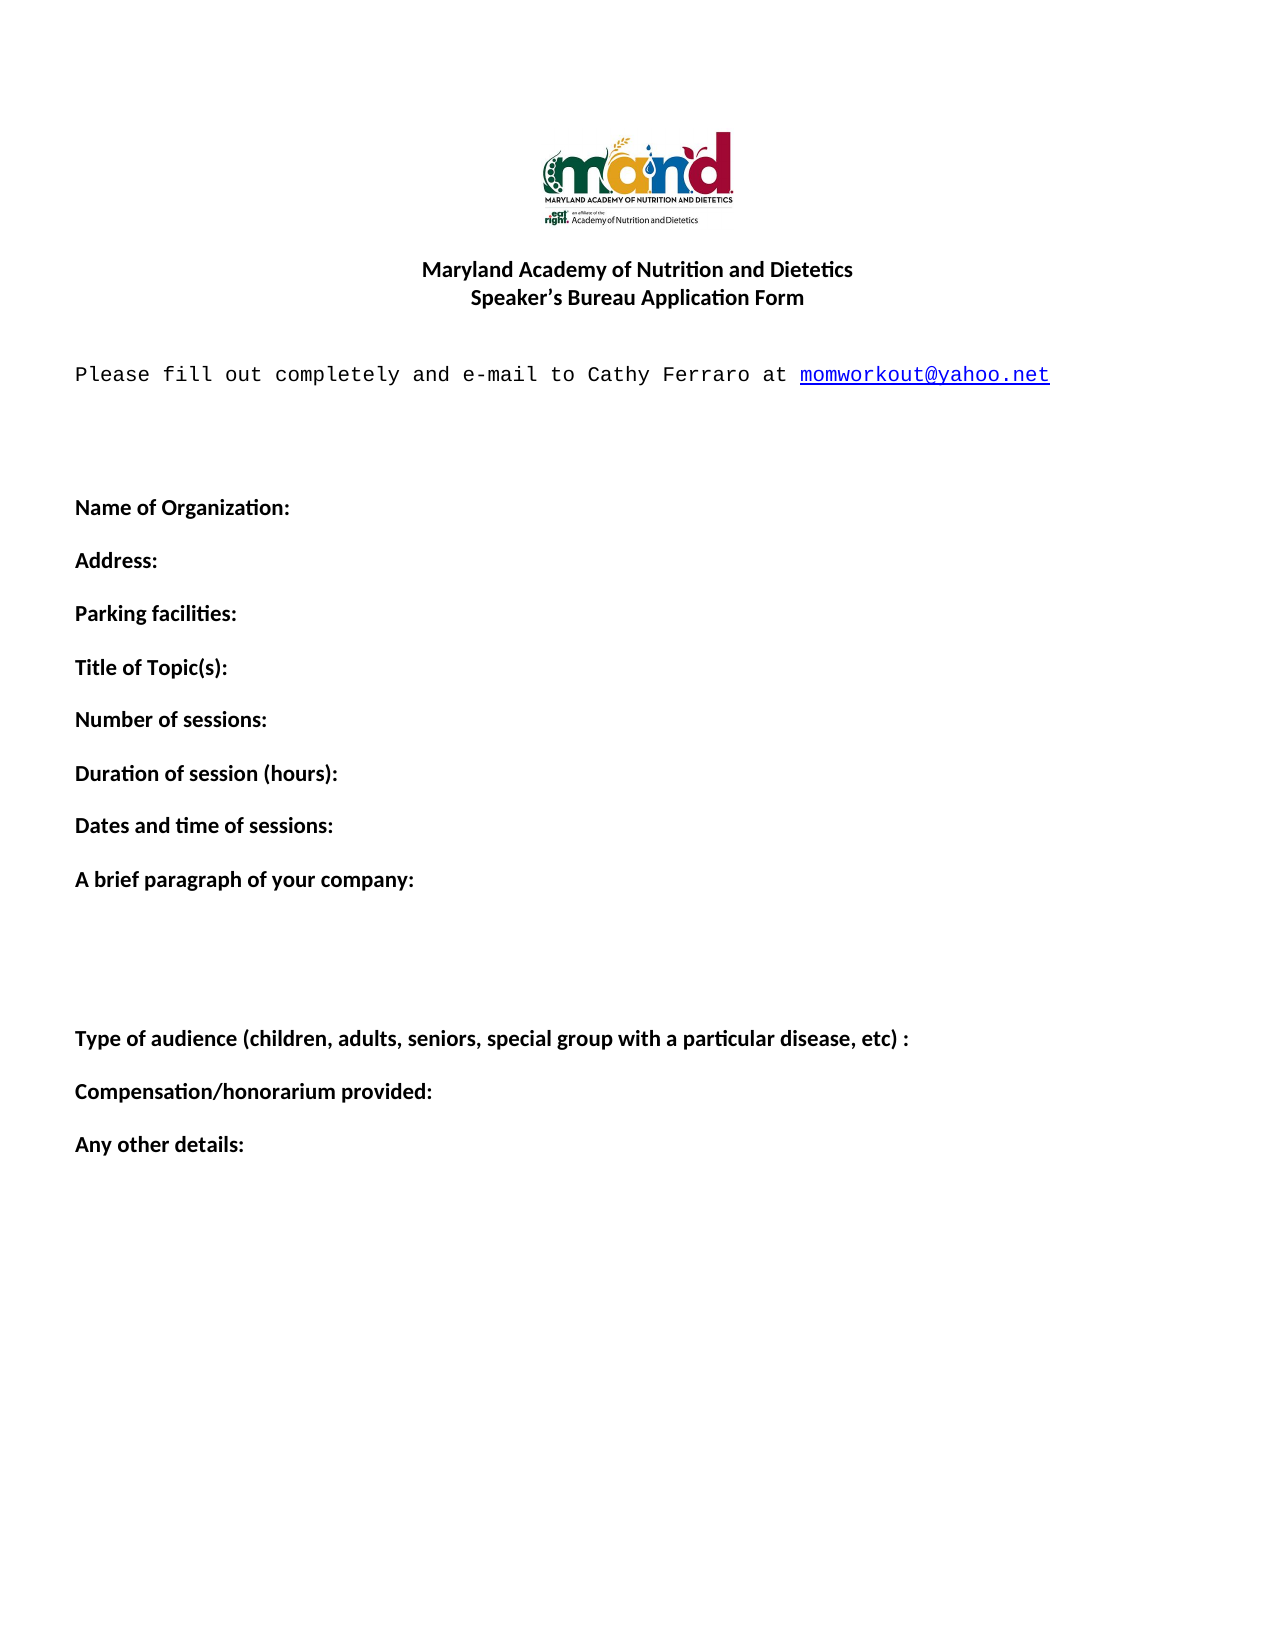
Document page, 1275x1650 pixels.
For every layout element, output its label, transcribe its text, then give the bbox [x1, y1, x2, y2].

text Title of Topic(s): [75, 653, 1200, 681]
text Name of Organization: [75, 493, 1200, 522]
text Parking facilities: [75, 599, 1200, 628]
text Any other details: [75, 1130, 1200, 1158]
picture [541, 128, 734, 230]
text A brief paragraph of your company: [75, 865, 1200, 893]
text Number of sessions: [75, 706, 1200, 734]
text Speaker’s Bureau Application Form [75, 283, 1200, 311]
text Maryland Academy of Nutrition and Dietetics [75, 255, 1200, 283]
text Compensation/honorarium provided: [75, 1077, 1200, 1105]
text Please fill out completely and e-mail to Cathy Ferraro at momworkout@yahoo.net [75, 364, 1200, 387]
text Dates and time of sessions: [75, 812, 1200, 840]
text Duration of session (hours): [75, 759, 1200, 787]
text Address: [75, 547, 1200, 574]
text Type of audience (children, adults, seniors, special group with a particular disease, etc) : [75, 1024, 1200, 1052]
